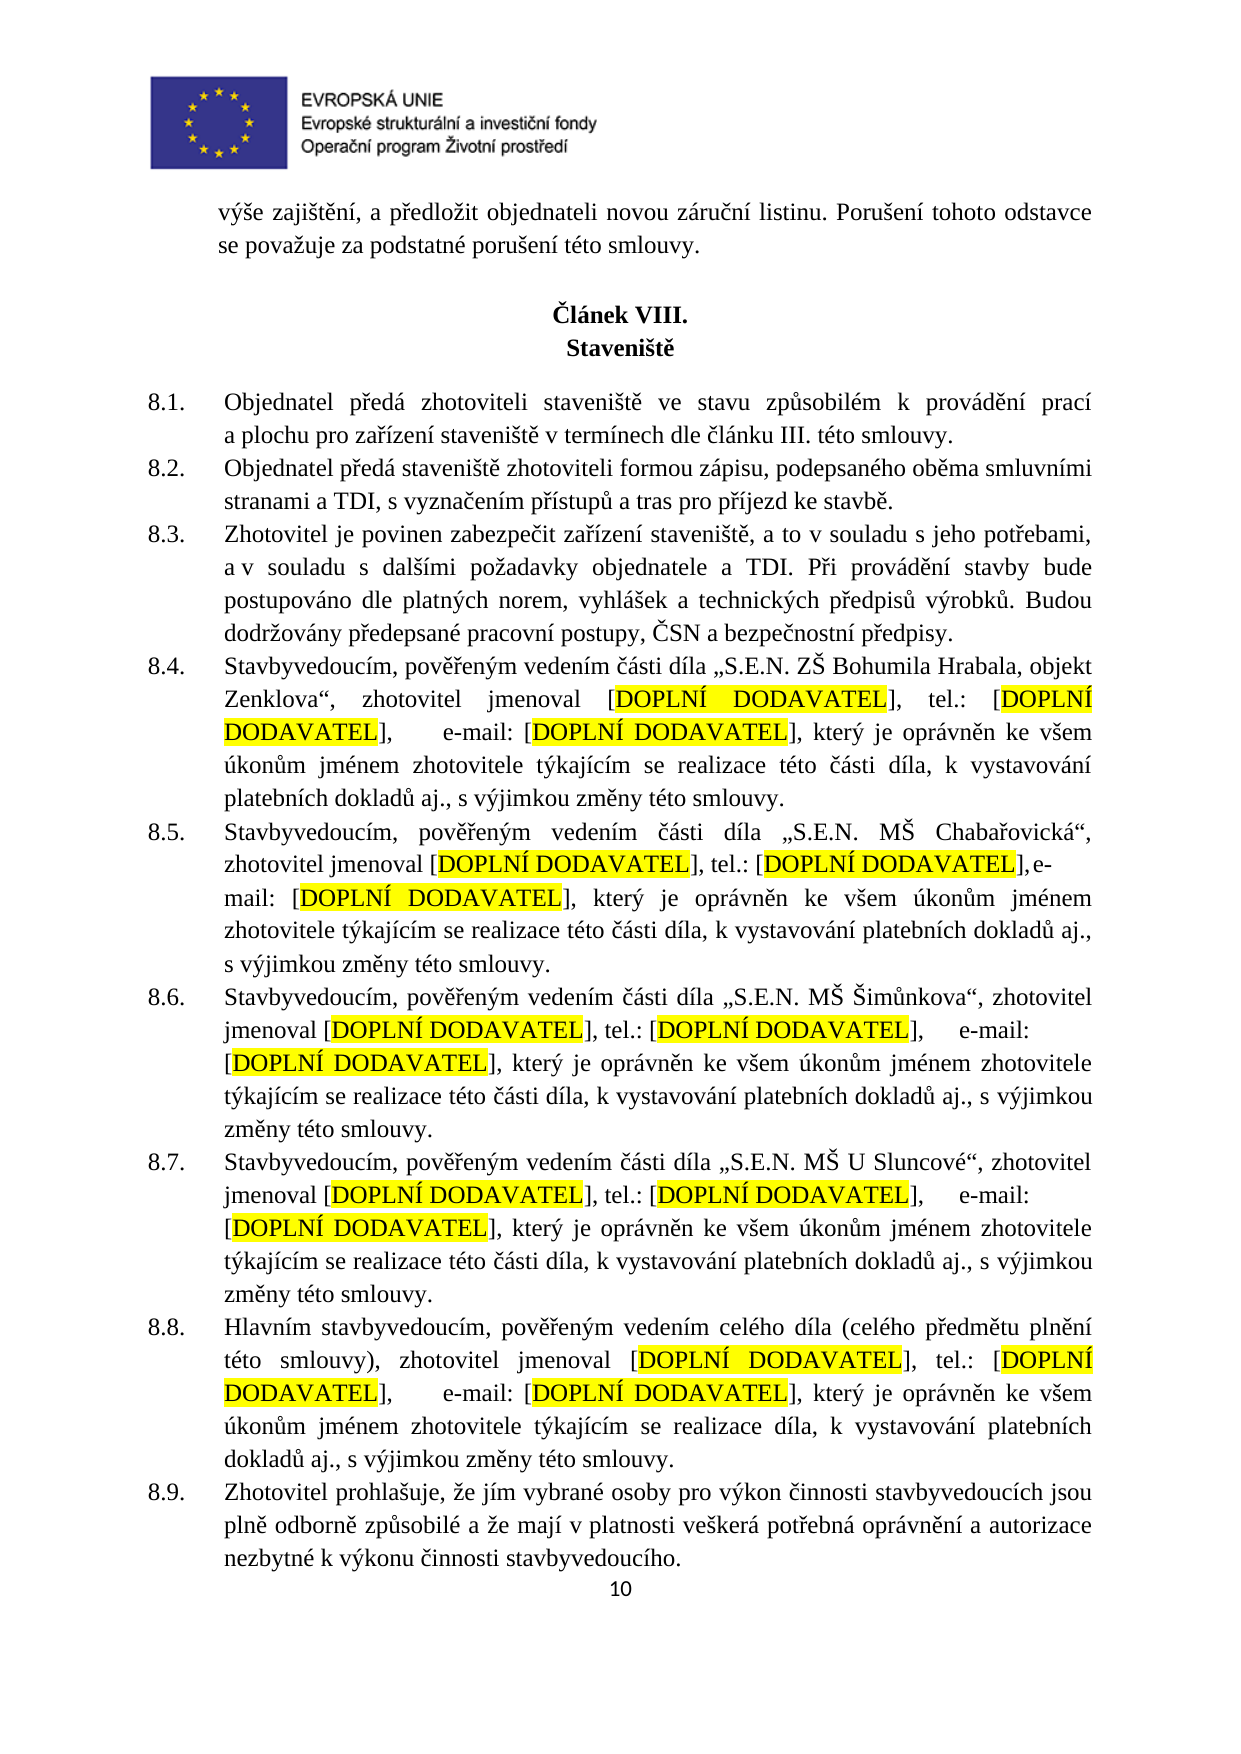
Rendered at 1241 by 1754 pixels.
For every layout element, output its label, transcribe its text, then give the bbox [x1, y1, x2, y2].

list Stavbyvedoucím, pověřeným vedením části díla „S.E.N. MŠ Chabařovická“, zhotovitel jmenoval [DOPLNÍ DODAVATEL], tel.: [DOPLNÍ DODAVATEL], e-mail: [DOPLNÍ DODAVATEL], který je oprávněn ke všem úkonům jménem zhotovitele týkajícím se realizace této části díla, k vystavování platebních dokladů aj., s výjimkou změny této smlouvy. [148, 817, 1093, 977]
list Objednatel předá zhotoviteli staveniště ve stavu způsobilém k provádění prací a plochu pro zařízení staveniště v termínech dle článku III. této smlouvy. [148, 387, 1093, 449]
list Stavbyvedoucím, pověřeným vedením části díla „S.E.N. MŠ U Sluncové“, zhotovitel jmenoval [DOPLNÍ DODAVATEL], tel.: [DOPLNÍ DODAVATEL], e-mail: [DOPLNÍ DODAVATEL], který je oprávněn ke všem úkonům jménem zhotovitele týkajícím se realizace této části díla, k vystavování platebních dokladů aj., s výjimkou změny této smlouvy. [148, 1147, 1093, 1308]
list Stavbyvedoucím, pověřeným vedením části díla „S.E.N. ZŠ Bohumila Hrabala, objekt Zenklova“, zhotovitel jmenoval [DOPLNÍ DODAVATEL], tel.: [DOPLNÍ DODAVATEL], e-mail: [DOPLNÍ DODAVATEL], který je oprávněn ke všem úkonům jménem zhotovitele týkajícím se realizace této části díla, k vystavování platebních dokladů aj., s výjimkou změny této smlouvy. [148, 651, 1093, 812]
list Objednatel předá staveniště zhotoviteli formou zápisu, podepsaného oběma smluvními stranami a TDI, s vyznačením přístupů a tras pro příjezd ke stavbě. [148, 453, 1093, 515]
picture [147, 73, 687, 173]
text Článek VIII. [148, 300, 1093, 329]
list Hlavním stavbyvedoucím, pověřeným vedením celého díla (celého předmětu plnění této smlouvy), zhotovitel jmenoval [DOPLNÍ DODAVATEL], tel.: [DOPLNÍ DODAVATEL], e-mail: [DOPLNÍ DODAVATEL], který je oprávněn ke všem úkonům jménem zhotovitele týkajícím se realizace díla, k vystavování platebních dokladů aj., s výjimkou změny této smlouvy. [148, 1312, 1093, 1473]
list Stavbyvedoucím, pověřeným vedením části díla „S.E.N. MŠ Šimůnkova“, zhotovitel jmenoval [DOPLNÍ DODAVATEL], tel.: [DOPLNÍ DODAVATEL], e-mail: [DOPLNÍ DODAVATEL], který je oprávněn ke všem úkonům jménem zhotovitele týkajícím se realizace této části díla, k vystavování platebních dokladů aj., s výjimkou změny této smlouvy. [148, 982, 1093, 1142]
text Staveniště [148, 333, 1093, 362]
list Zhotovitel je povinen zabezpečit zařízení staveniště, a to v souladu s jeho potřebami, a v souladu s dalšími požadavky objednatele a TDI. Při provádění stavby bude postupováno dle platných norem, vyhlášek a technických předpisů výrobků. Budou dodržovány předepsané pracovní postupy, ČSN a bezpečnostní předpisy. [148, 519, 1093, 647]
list Zhotovitel prohlašuje, že jím vybrané osoby pro výkon činnosti stavbyvedoucích jsou plně odborně způsobilé a že mají v platnosti veškerá potřebná oprávnění a autorizace nezbytné k výkonu činnosti stavbyvedoucího. [148, 1477, 1093, 1572]
